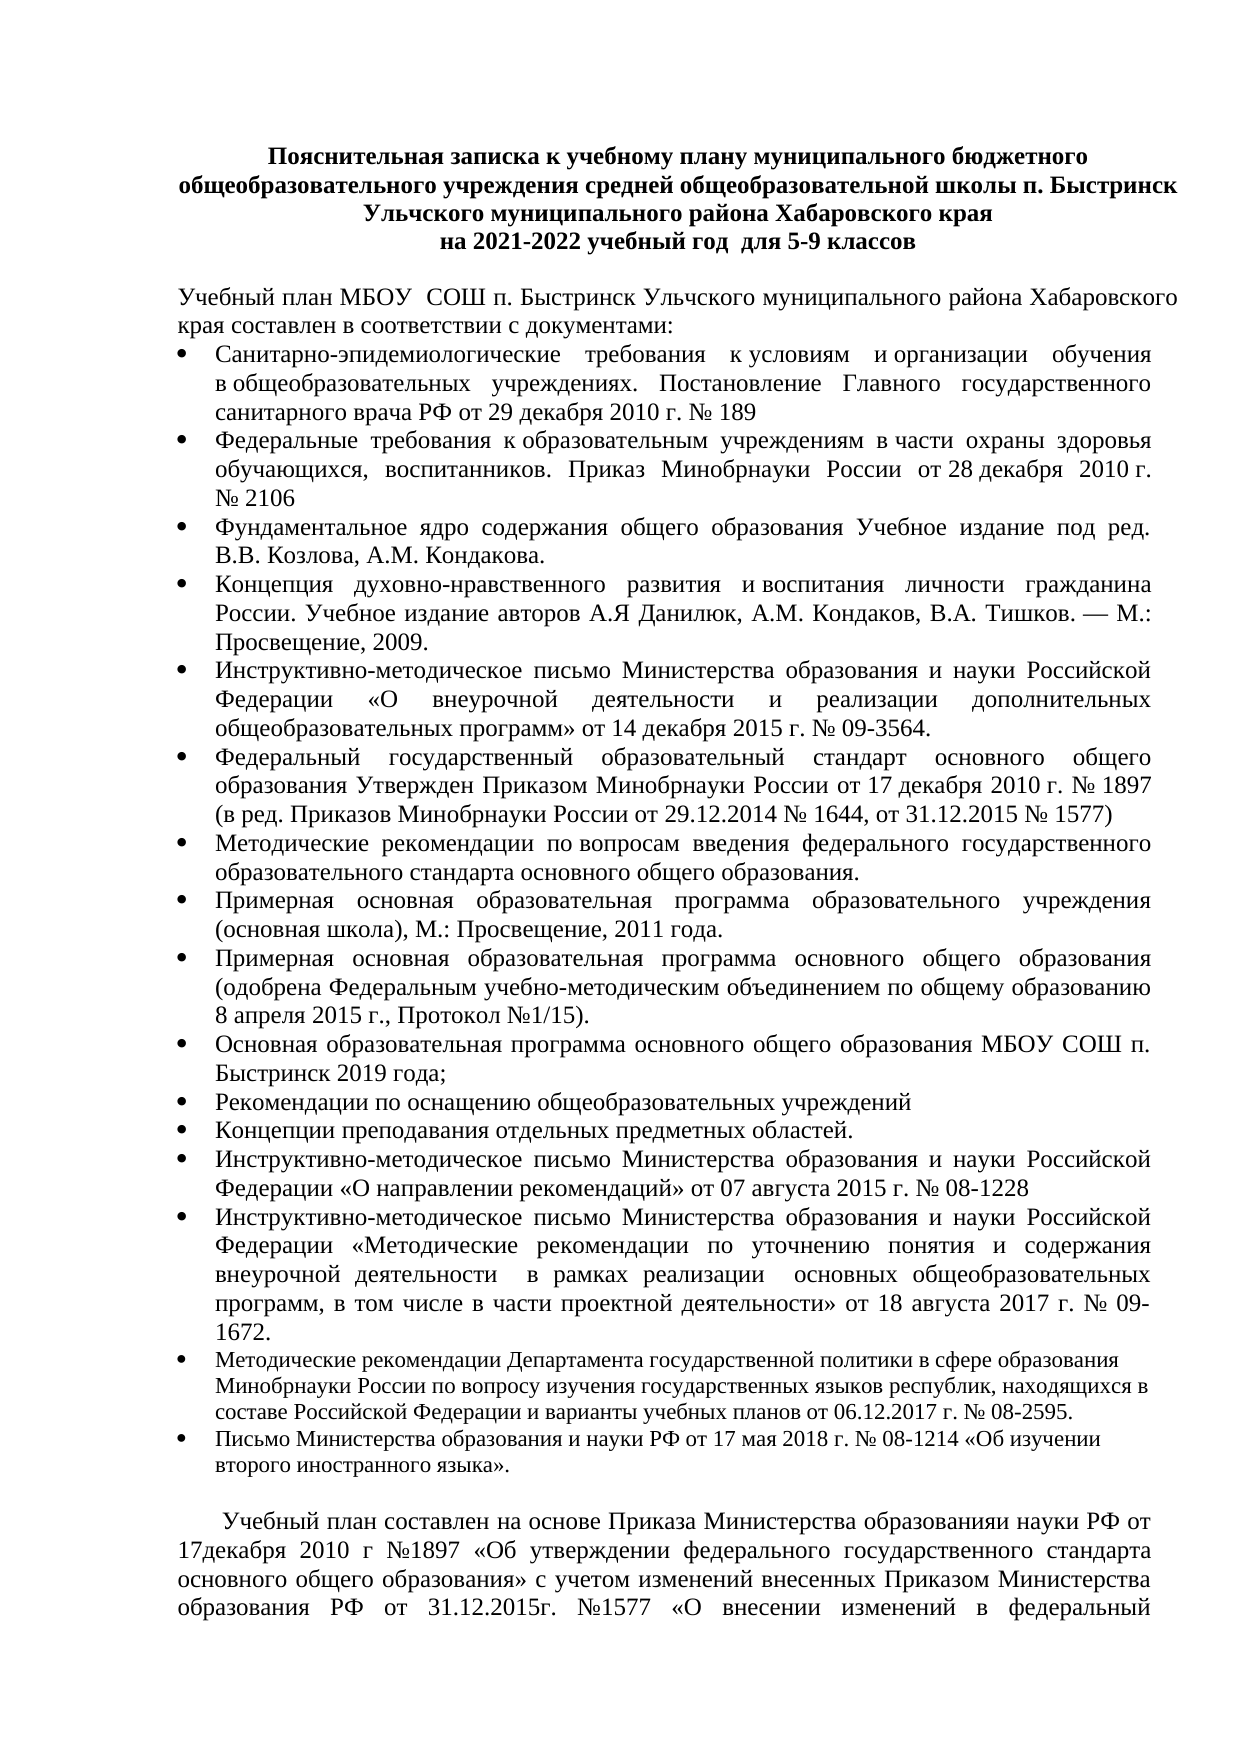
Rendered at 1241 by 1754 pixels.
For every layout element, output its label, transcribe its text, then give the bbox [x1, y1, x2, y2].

text Пояснительная записка к учебному плану муниципального бюджетного общеобразовательного учреждения средней общеобразовательной школы п. Быстринск Ульчского муниципального района Хабаровского края [177, 142, 1179, 227]
list Федеральный государственный образовательный стандарт основного общего образования Утвержден Приказом Минобрнауки России от 17 декабря 2010 г. № 1897 (в ред. Приказов Минобрнауки России от 29.12.2014 № 1644, от 31.12.2015 № 1577) [177, 742, 1152, 828]
text на 2021-2022 учебный год для 5-9 классов [177, 227, 1179, 255]
list Примерная основная образовательная программа основного общего образования (одобрена Федеральным учебно-методическим объединением по общему образованию 8 апреля 2015 г., Протокол №1/15). [177, 943, 1152, 1029]
list Письмо Министерства образования и науки РФ от 17 мая 2018 г. № 08-1214 «Об изучении второго иностранного языка». [177, 1425, 1152, 1477]
list Санитарно-эпидемиологические требования к условиям и организации обучения в общеобразовательных учреждениях. Постановление Главного государственного санитарного врача РФ от 29 декабря 2010 г. № 189 [177, 339, 1152, 426]
list Фундаментальное ядро содержания общего образования Учебное издание под ред. В.В. Козлова, А.М. Кондакова. [177, 512, 1152, 569]
list Концепция духовно-нравственного развития и воспитания личности гражданина России. Учебное издание авторов А.Я Данилюк, А.М. Кондаков, В.А. Тишков. — М.: Просвещение, 2009. [177, 569, 1152, 656]
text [177, 1506, 1152, 1621]
list Инструктивно-методическое письмо Министерства образования и науки Российской Федерации «Методические рекомендации по уточнению понятия и содержания внеурочной деятельности в рамках реализации основных общеобразовательных программ, в том числе в части проектной деятельности» от 18 августа 2017 г. № 09-1672. [177, 1202, 1152, 1346]
list Концепции преподавания отдельных предметных областей. [177, 1116, 1152, 1144]
list Методические рекомендации Департамента государственной политики в сфере образования Минобрнауки России по вопросу изучения государственных языков республик, находящихся в составе Российской Федерации и варианты учебных планов от 06.12.2017 г. № 08-2595. [177, 1346, 1152, 1425]
list Федеральные требования к образовательным учреждениям в части охраны здоровья обучающихся, воспитанников. Приказ Минобрнауки России от 28 декабря 2010 г. № 2106 [177, 426, 1152, 512]
list Основная образовательная программа основного общего образования МБОУ СОШ п. Быстринск 2019 года; [177, 1029, 1152, 1087]
list Методические рекомендации по вопросам введения федерального государственного образовательного стандарта основного общего образования. [177, 828, 1152, 886]
list Рекомендации по оснащению общеобразовательных учреждений [177, 1087, 1152, 1116]
list Инструктивно-методическое письмо Министерства образования и науки Российской Федерации «О внеурочной деятельности и реализации дополнительных общеобразовательных программ» от 14 декабря 2015 г. № 09-3564. [177, 656, 1152, 742]
text Учебный план МБОУ СОШ п. Быстринск Ульчского муниципального района Хабаровского края составлен в соответствии c документами: [177, 283, 1179, 339]
list Инструктивно-методическое письмо Министерства образования и науки Российской Федерации «О направлении рекомендаций» от 07 августа 2015 г. № 08-1228 [177, 1144, 1152, 1202]
list Примерная основная образовательная программа образовательного учреждения (основная школа), М.: Просвещение, 2011 года. [177, 886, 1152, 943]
